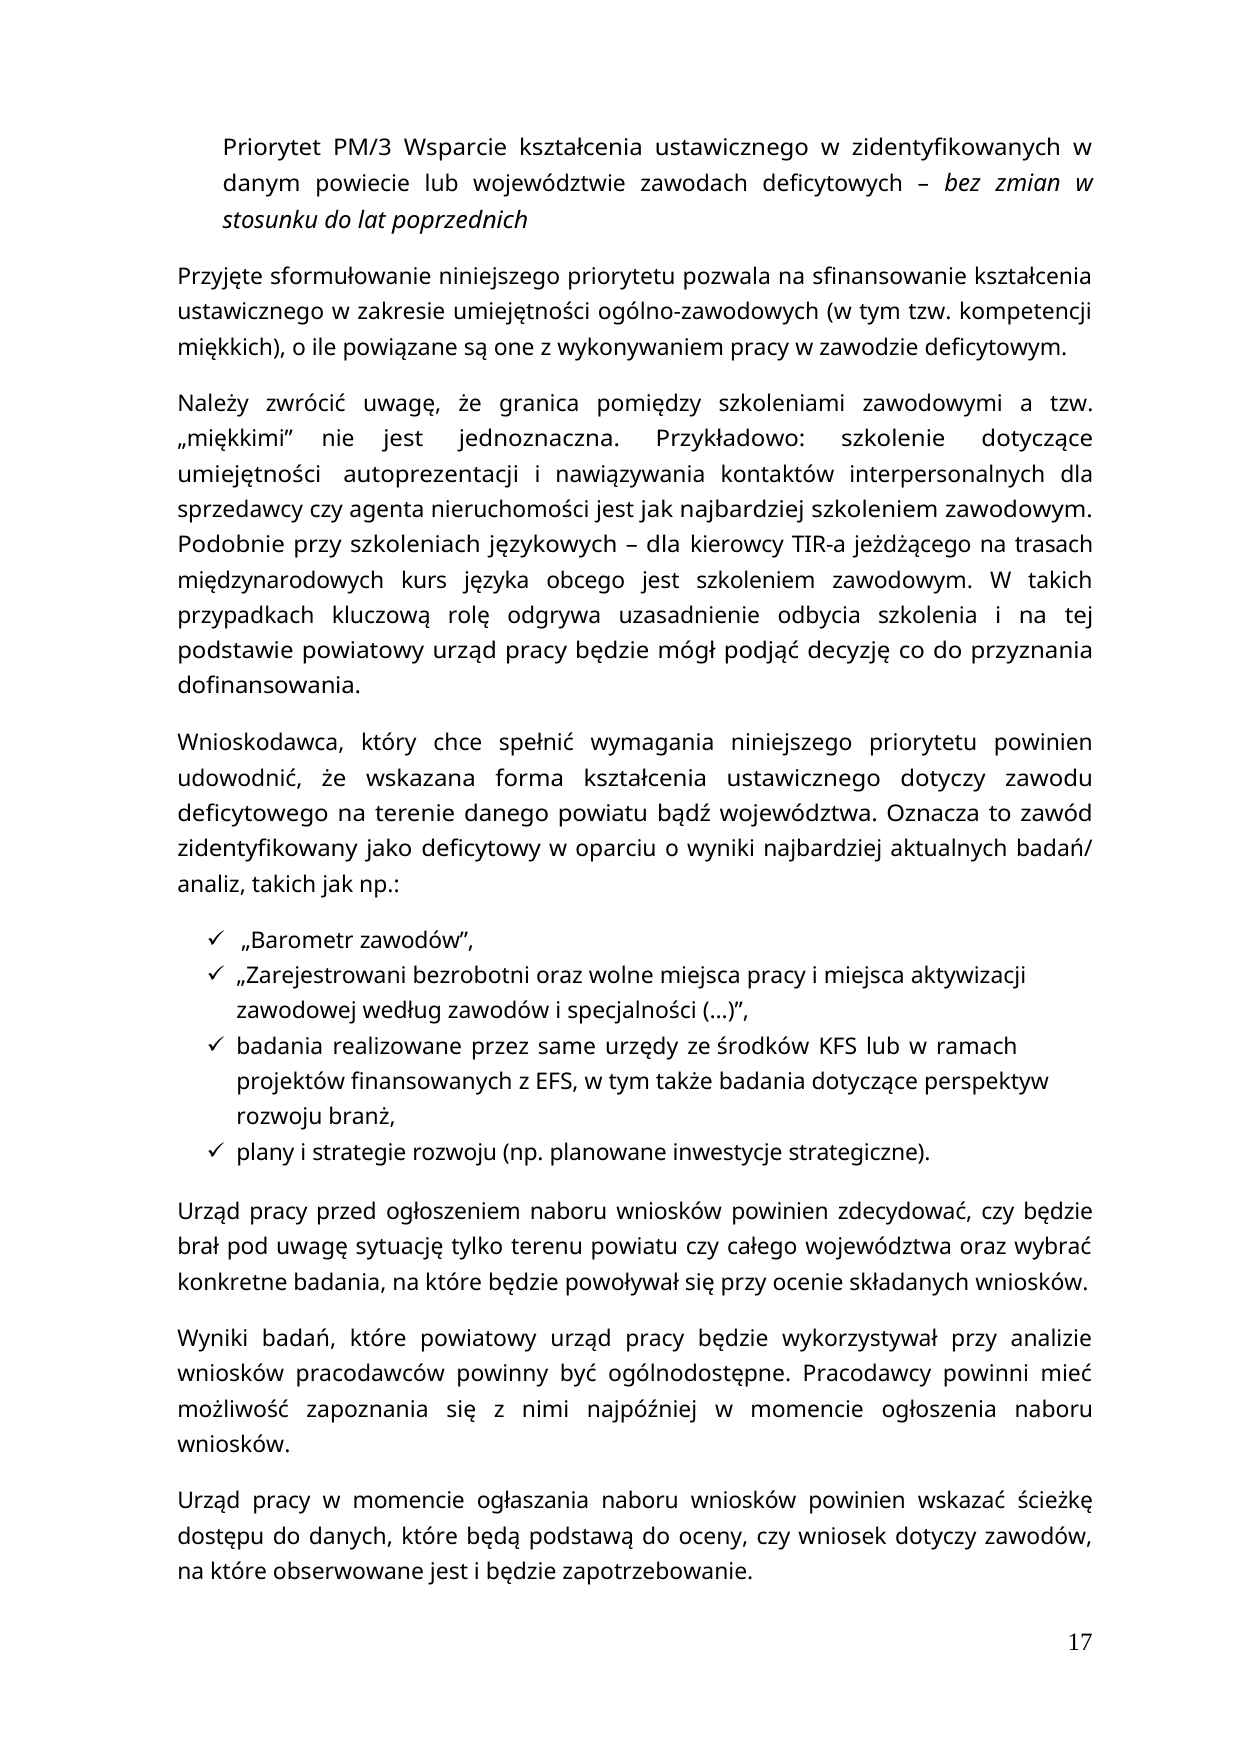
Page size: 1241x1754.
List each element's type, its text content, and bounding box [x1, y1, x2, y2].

text Priorytet PM/3 Wsparcie kształcenia ustawicznego w zidentyfikowanych w danym powiecie lub województwie zawodach deficytowych – bez zmian w stosunku do lat poprzednich [222, 131, 1093, 235]
text Wyniki badań, które powiatowy urząd pracy będzie wykorzystywał przy analizie wniosków pracodawców powinny być ogólnodostępne. Pracodawcy powinni mieć możliwość zapoznania się z nimi najpóźniej w momencie ogłoszenia naboru wniosków. [177, 1322, 1093, 1459]
text Przyjęte sformułowanie niniejszego priorytetu pozwala na sfinansowanie kształcenia ustawicznego w zakresie umiejętności ogólno-zawodowych (w tym tzw. kompetencji miękkich), o ile powiązane są one z wykonywaniem pracy w zawodzie deficytowym. [177, 260, 1093, 362]
list „Barometr zawodów”, [206, 924, 1146, 956]
text Urząd pracy w momencie ogłaszania naboru wniosków powinien wskazać ścieżkę dostępu do danych, które będą podstawą do oceny, czy wniosek dotyczy zawodów, na które obserwowane jest i będzie zapotrzebowanie. [177, 1484, 1093, 1586]
list badania realizowane przez same urzędy ze środków KFS lub w ramach projektów finansowanych z EFS, w tym także badania dotyczące perspektyw rozwoju branż, [206, 1030, 1093, 1132]
text Wnioskodawca, który chce spełnić wymagania niniejszego priorytetu powinien udowodnić, że wskazana forma kształcenia ustawicznego dotyczy zawodu deficytowego na terenie danego powiatu bądź województwa. Oznacza to zawód zidentyfikowany jako deficytowy w oparciu o wyniki najbardziej aktualnych badań/ analiz, takich jak np.: [177, 726, 1093, 899]
list plany i strategie rozwoju (np. planowane inwestycje strategiczne). [206, 1136, 1146, 1167]
text Urząd pracy przed ogłoszeniem naboru wniosków powinien zdecydować, czy będzie brał pod uwagę sytuację tylko terenu powiatu czy całego województwa oraz wybrać konkretne badania, na które będzie powoływał się przy ocenie składanych wniosków. [177, 1195, 1093, 1297]
list „Zarejestrowani bezrobotni oraz wolne miejsca pracy i miejsca aktywizacji zawodowej według zawodów i specjalności (…)”, [206, 959, 1093, 1026]
text Należy zwrócić uwagę, że granica pomiędzy szkoleniami zawodowymi a tzw. „miękkimi” nie jest jednoznaczna. Przykładowo: szkolenie dotyczące umiejętności autoprezentacji i nawiązywania kontaktów interpersonalnych dla sprzedawcy czy agenta nieruchomości jest jak najbardziej szkoleniem zawodowym. Podobnie przy szkoleniach językowych – dla kierowcy TIR-a jeżdżącego na trasach międzynarodowych kurs języka obcego jest szkoleniem zawodowym. W takich przypadkach kluczową rolę odgrywa uzasadnienie odbycia szkolenia i na tej podstawie powiatowy urząd pracy będzie mógł podjąć decyzję co do przyznania dofinansowania. [177, 387, 1093, 701]
